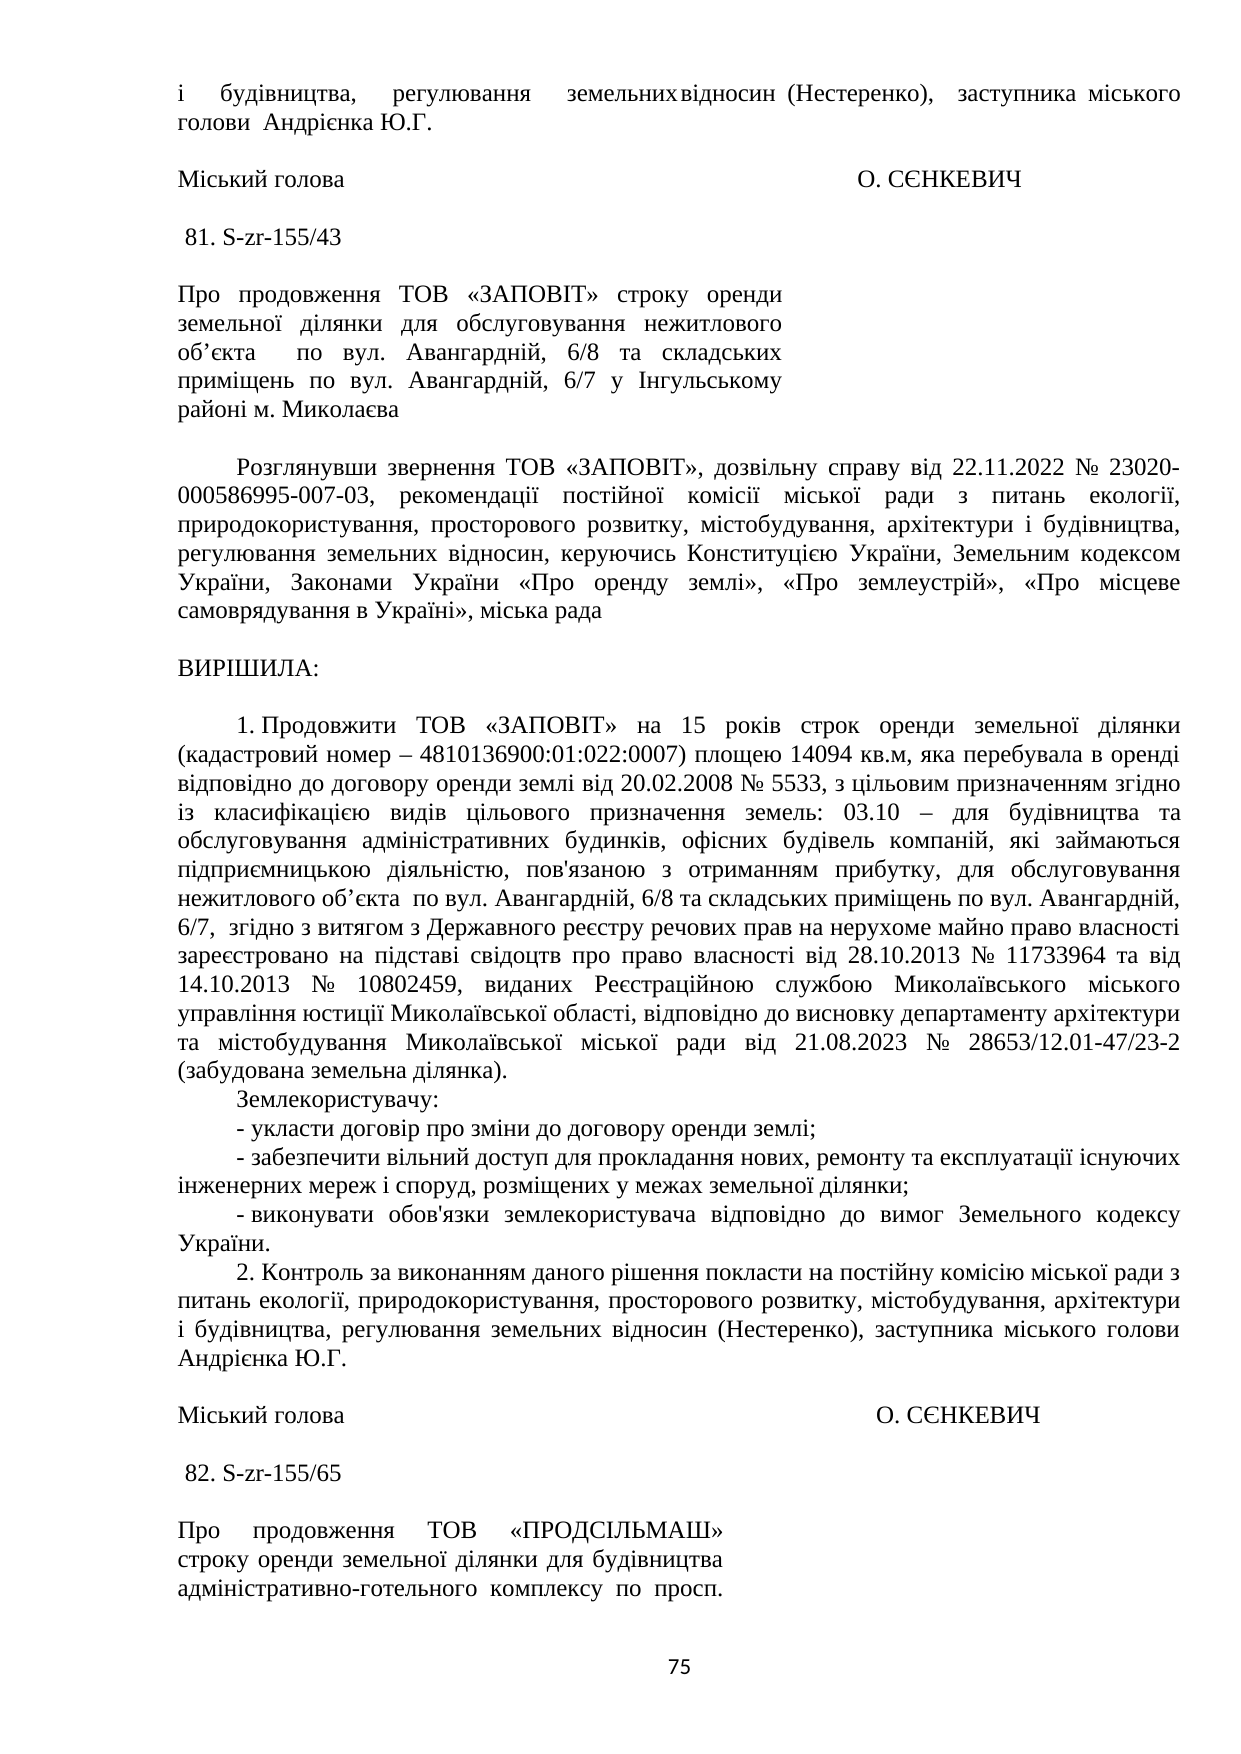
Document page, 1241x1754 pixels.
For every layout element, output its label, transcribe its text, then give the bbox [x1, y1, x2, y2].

text Землекористувачу: [177, 1084, 1181, 1113]
text - виконувати обов'язки землекористувача відповідно до вимог Земельного кодексу України. [177, 1199, 1181, 1257]
list S-zr-155/43 [184, 222, 1181, 250]
text Розглянувши звернення ТОВ «ЗАПОВІТ», дозвільну справу від 22.11.2022 № 23020-000586995-007-03, рекомендації постійної комісії міської ради з питань екології, природокористування, просторового розвитку, містобудування, архітектури і будівництва, регулювання земельних відносин, керуючись Конституцією України, Земельним кодексом України, Законами України «Про оренду землі», «Про землеустрій», «Про місцеве самоврядування в Україні», міська рада [177, 452, 1181, 624]
text - забезпечити вільний доступ для прокладання нових, ремонту та експлуатації існуючих інженерних мереж і споруд, розміщених у межах земельної ділянки; [177, 1142, 1181, 1199]
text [177, 78, 1181, 135]
text ВИРІШИЛА: [177, 653, 1181, 682]
text - укласти договір про зміни до договору оренди землі; [177, 1113, 1181, 1142]
text Міський голова О. СЄНКЕВИЧ [177, 1400, 1181, 1429]
text 1. Продовжити ТОВ «ЗАПОВІТ» на 15 років строк оренди земельної ділянки (кадастровий номер – 4810136900:01:022:0007) площею 14094 кв.м, яка перебувала в оренді відповідно до договору оренди землі від 20.02.2008 № 5533, з цільовим призначенням згідно із класифікацією видів цільового призначення земель: 03.10 ‒ для будівництва та обслуговування адміністративних будинків, офісних будівель компаній, які займаються підприємницькою діяльністю, пов'язаною з отриманням прибутку, для обслуговування нежитлового об’єкта по вул. Авангардній, 6/8 та складських приміщень по вул. Авангардній, 6/7, згідно з витягом з Державного реєстру речових прав на нерухоме майно право власності зареєстровано на підставі свідоцтв про право власності від 28.10.2013 № 11733964 та від 14.10.2013 № 10802459, виданих Реєстраційною службою Миколаївського міського управління юстиції Миколаївської області, відповідно до висновку департаменту архітектури та містобудування Миколаївської міської ради від 21.08.2023 № 28653/12.01-47/23-2 (забудована земельна ділянка). [177, 710, 1181, 1084]
list S-zr-155/65 [184, 1458, 1181, 1487]
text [177, 1515, 723, 1602]
text Про продовження ТОВ «ЗАПОВІТ» строку оренди земельної ділянки для обслуговування нежитлового об’єкта по вул. Авангардній, 6/8 та складських приміщень по вул. Авангардній, 6/7 у Інгульському районі м. Миколаєва [177, 279, 783, 423]
text Міський голова О. СЄНКЕВИЧ [177, 164, 1181, 193]
